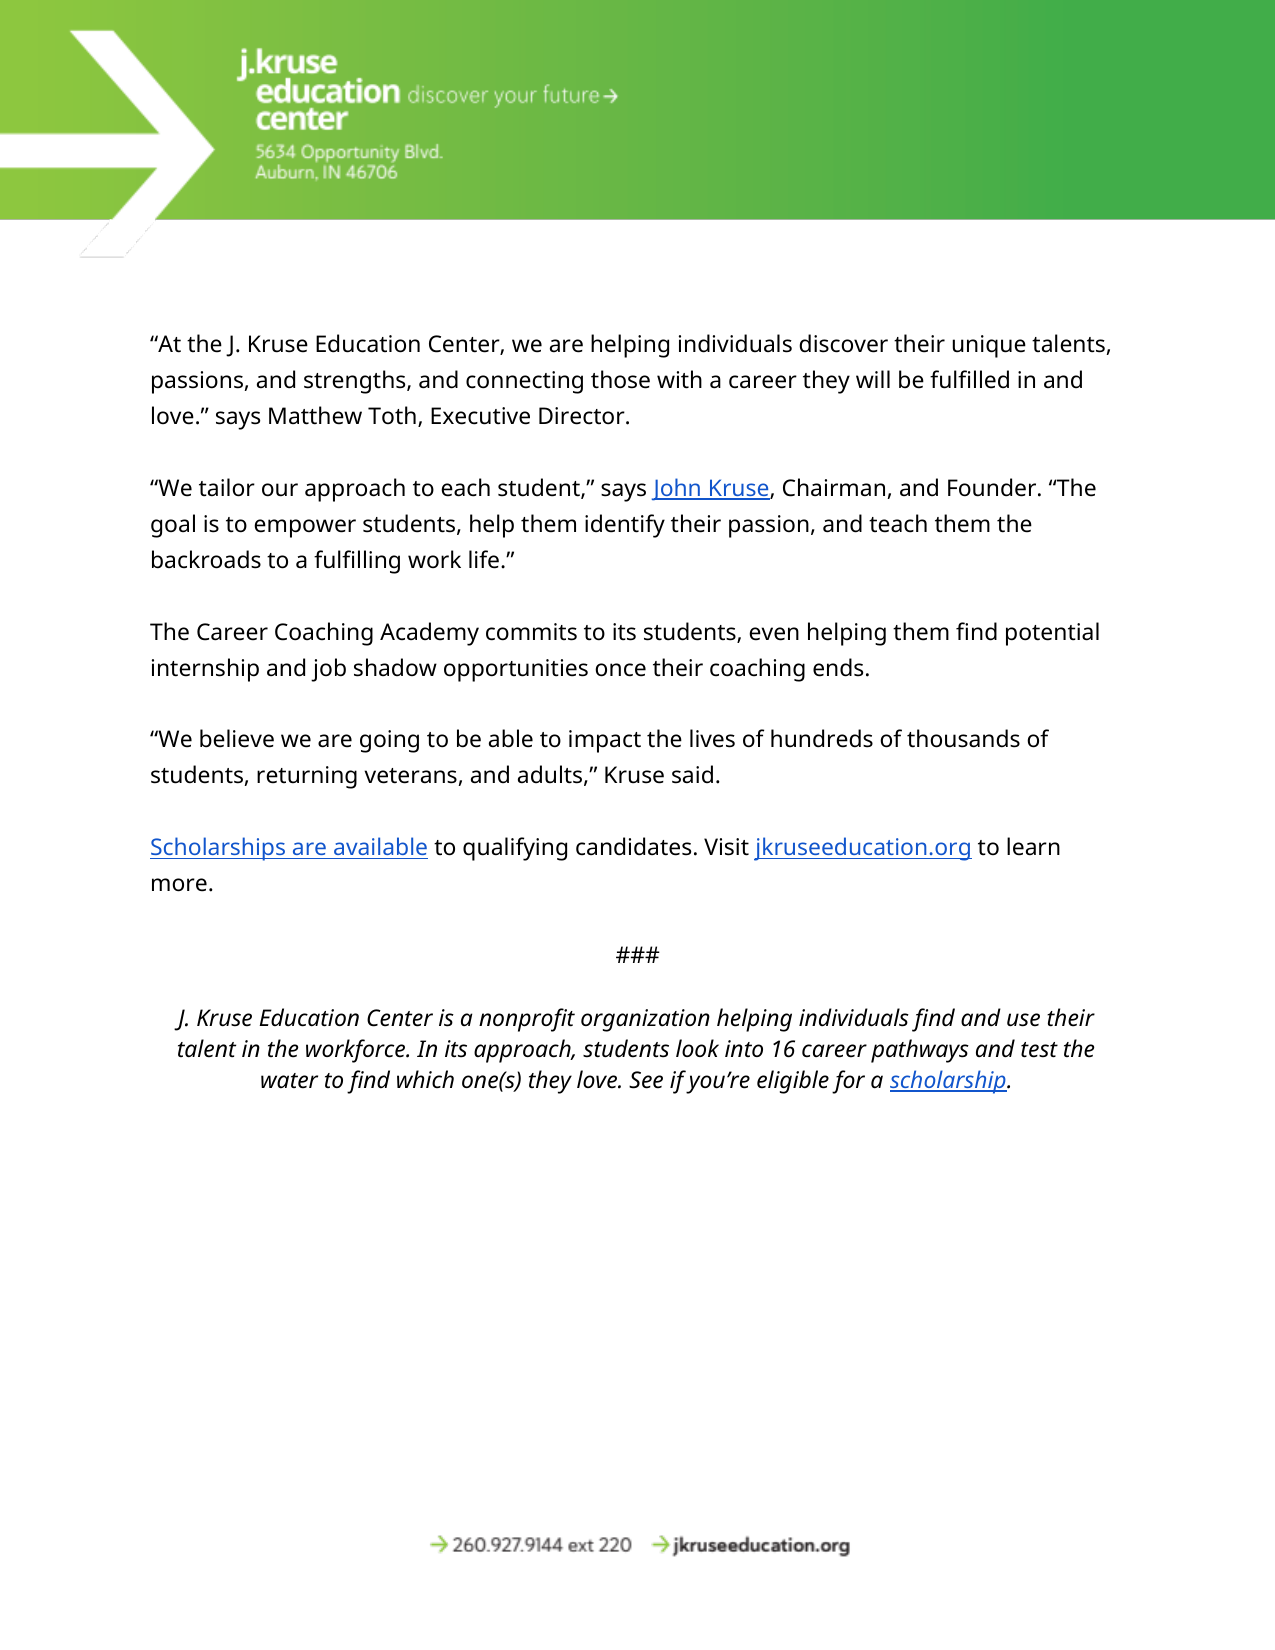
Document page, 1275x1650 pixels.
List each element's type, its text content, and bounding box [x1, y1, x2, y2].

text “We tailor our approach to each student,” says John Kruse, Chairman, and Founder. “The goal is to empower students, help them identify their passion, and teach them the backroads to a fulfilling work life.” [150, 472, 1125, 575]
text J. Kruse Education Center is a nonprofit organization helping individuals find and use their talent in the workforce. In its approach, students look into 16 career pathways and test the water to find which one(s) they love. See if you’re eligible for a scholarship. [150, 1002, 1125, 1095]
text ### [150, 939, 1125, 970]
text Scholarships are available to qualifying candidates. Visit jkruseeducation.org to learn more. [150, 831, 1125, 898]
text “We believe we are going to be able to impact the lives of hundreds of thousands of students, returning veterans, and adults,” Kruse said. [150, 723, 1125, 791]
text “At the J. Kruse Education Center, we are helping individuals discover their unique talents, passions, and strengths, and connecting those with a career they will be fulfilled in and love.” says Matthew Toth, Executive Director. [150, 328, 1125, 431]
text The Career Coaching Academy commits to its students, even helping them find potential internship and job shadow opportunities once their coaching ends. [150, 616, 1125, 683]
